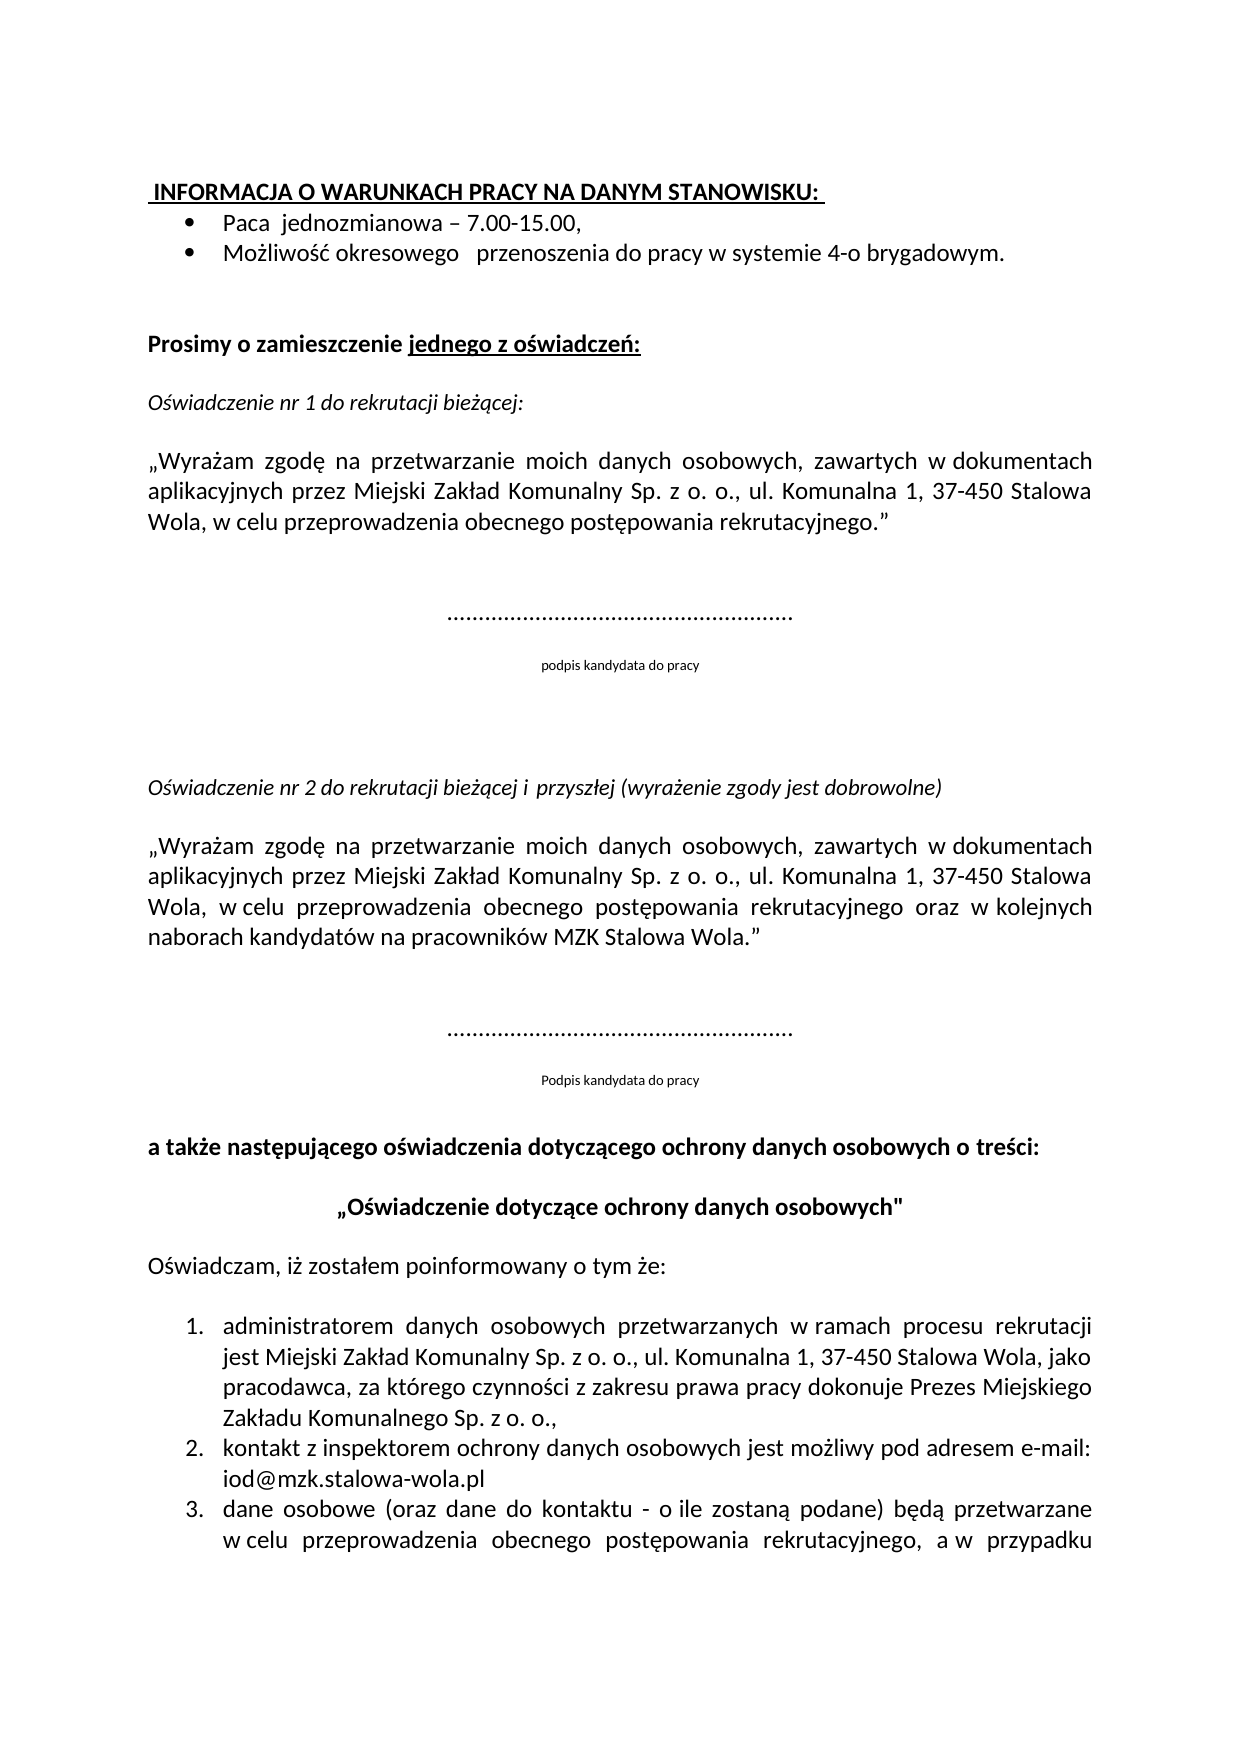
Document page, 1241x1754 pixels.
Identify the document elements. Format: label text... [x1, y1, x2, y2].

list administratorem danych osobowych przetwarzanych w ramach procesu rekrutacji jest Miejski Zakład Komunalny Sp. z o. o., ul. Komunalna 1, 37-450 Stalowa Wola, jako pracodawca, za którego czynności z zakresu prawa pracy dokonuje Prezes Miejskiego Zakładu Komunalnego Sp. z o. o., [185, 1310, 1093, 1432]
text „Wyrażam zgodę na przetwarzanie moich danych osobowych, zawartych w dokumentach aplikacyjnych przez Miejski Zakład Komunalny Sp. z o. o., ul. Komunalna 1, 37-450 Stalowa Wola, w celu przeprowadzenia obecnego postępowania rekrutacyjnego oraz w kolejnych naborach kandydatów na pracowników MZK Stalowa Wola.” [148, 830, 1093, 952]
text podpis kandydata do pracy [148, 656, 1093, 686]
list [185, 1493, 1093, 1554]
text ....................................................... [148, 566, 1093, 627]
text Oświadczam, iż zostałem poinformowany o tym że: [148, 1251, 1093, 1281]
list Paca jednozmianowa – 7.00-15.00, [185, 207, 1093, 237]
text Prosimy o zamieszczenie jednego z oświadczeń: [148, 328, 1093, 359]
text „Oświadczenie dotyczące ochrony danych osobowych" [148, 1191, 1093, 1221]
text a także następującego oświadczenia dotyczącego ochrony danych osobowych o treści: [148, 1131, 1093, 1162]
list kontakt z inspektorem ochrony danych osobowych jest możliwy pod adresem e-mail: iod@mzk.stalowa-wola.pl [185, 1432, 1093, 1493]
text ....................................................... [148, 981, 1093, 1042]
text Podpis kandydata do pracy [148, 1071, 1093, 1102]
text Oświadczenie nr 1 do rekrutacji bieżącej: [148, 388, 1093, 416]
text INFORMACJA O WARUNKACH PRACY NA DANYM STANOWISKU: [148, 176, 1093, 207]
list Możliwość okresowego przenoszenia do pracy w systemie 4-o brygadowym. [185, 237, 1093, 268]
text Oświadczenie nr 2 do rekrutacji bieżącej i przyszłej (wyrażenie zgody jest dobrowolne) [148, 773, 1093, 801]
text „Wyrażam zgodę na przetwarzanie moich danych osobowych, zawartych w dokumentach aplikacyjnych przez Miejski Zakład Komunalny Sp. z o. o., ul. Komunalna 1, 37-450 Stalowa Wola, w celu przeprowadzenia obecnego postępowania rekrutacyjnego.” [148, 445, 1093, 537]
